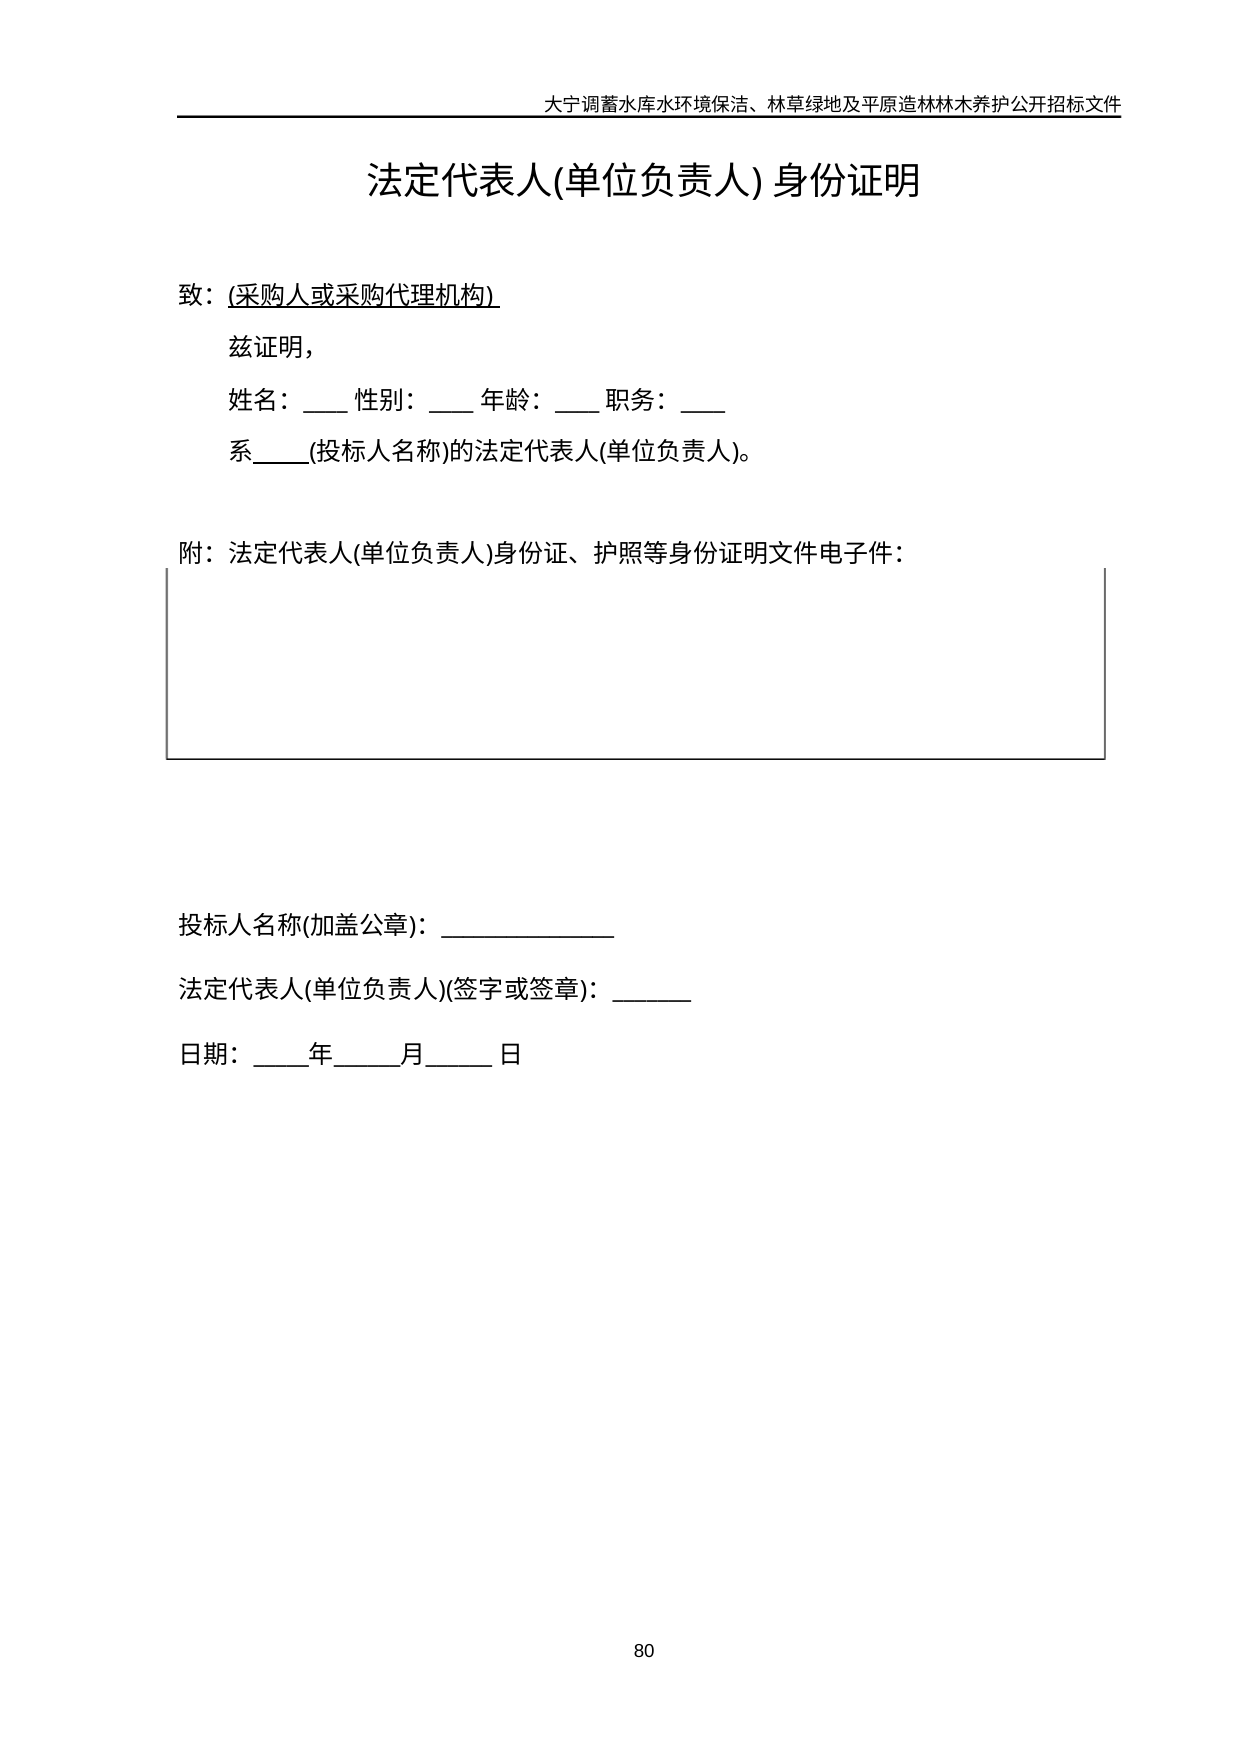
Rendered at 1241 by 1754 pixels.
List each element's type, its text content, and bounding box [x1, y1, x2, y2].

text 法定代表人(单位负责人)(签字或签章)：_______ [178, 972, 1122, 1005]
text 附：法定代表人(单位负责人)身份证、护照等身份证明文件电子件： [178, 536, 1122, 569]
picture [165, 568, 1106, 760]
text 致：(采购人或采购代理机构) [178, 278, 1122, 311]
text 兹证明， [178, 331, 1122, 363]
text 系 (投标人名称)的法定代表人(单位负责人)。 [178, 434, 1122, 467]
text 日期：_____年______月______ 日 [178, 1037, 1122, 1070]
text 投标人名称(加盖公章)：________________ [178, 908, 1122, 941]
text 姓名：____ 性别：____ 年龄：____ 职务：____ [178, 383, 1122, 416]
text 法定代表人(单位负责人) 身份证明 [165, 155, 1122, 204]
